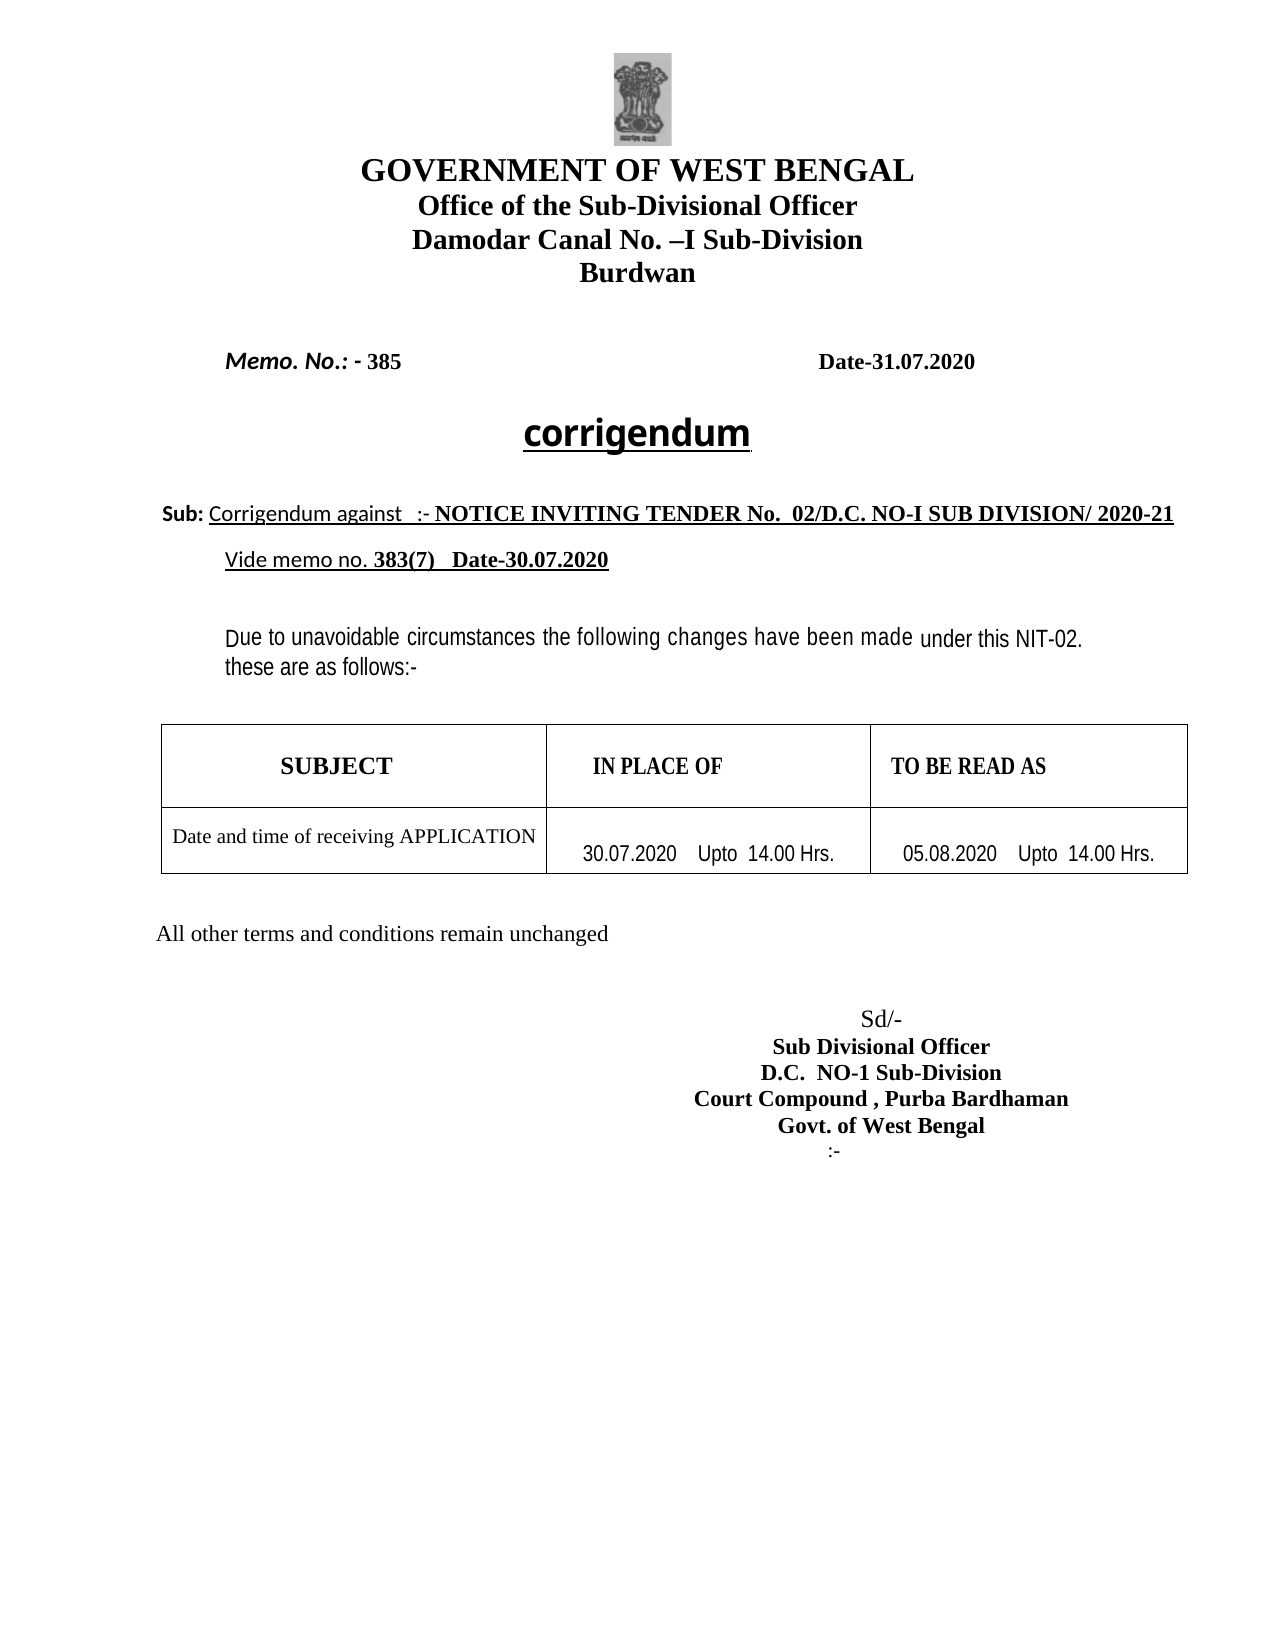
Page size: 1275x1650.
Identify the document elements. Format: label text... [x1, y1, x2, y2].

text Court Compound , Purba Bardhaman [637, 1085, 1125, 1112]
text corrigendum [150, 407, 1125, 458]
table_header Sub: Corrigendum against :- NOTICE INVITING TENDER No. 02/D.C. NO-I SUB DIVISION/ 2020-21 Vide memo no. 383(7) Date-30.07.2020 [139, 499, 1198, 597]
table_cell Date and time of receiving APPLICATION [162, 808, 546, 873]
table_header SUBJECT [162, 725, 546, 807]
table_cell 30.07.2020 Upto 14.00 Hrs. [547, 808, 870, 873]
text Damodar Canal No. –I Sub-Division [150, 222, 1125, 255]
table_cell 05.08.2020 Upto 14.00 Hrs. [871, 808, 1187, 873]
text D.C. NO-1 Sub-Division [637, 1059, 1125, 1085]
table_header TO BE READ AS [871, 725, 1187, 807]
text :- [150, 1138, 1125, 1162]
picture [613, 53, 672, 144]
text Sd/- [150, 1004, 1125, 1033]
text Due to unavoidable circumstances the following changes have been made under this NIT-02. [173, 623, 1125, 652]
text these are as follows:- [173, 652, 1125, 680]
text GOVERNMENT OF WEST BENGAL [150, 150, 1125, 188]
text Burdwan [150, 255, 1125, 289]
text All other terms and conditions remain unchanged [150, 920, 1125, 946]
text Office of the Sub-Divisional Officer [150, 188, 1125, 222]
text Sub Divisional Officer [637, 1033, 1125, 1059]
text Govt. of West Bengal [637, 1112, 1125, 1138]
text Memo. No.: - 385 Date-31.07.2020 [225, 346, 1057, 376]
table_header IN PLACE OF [547, 725, 870, 807]
